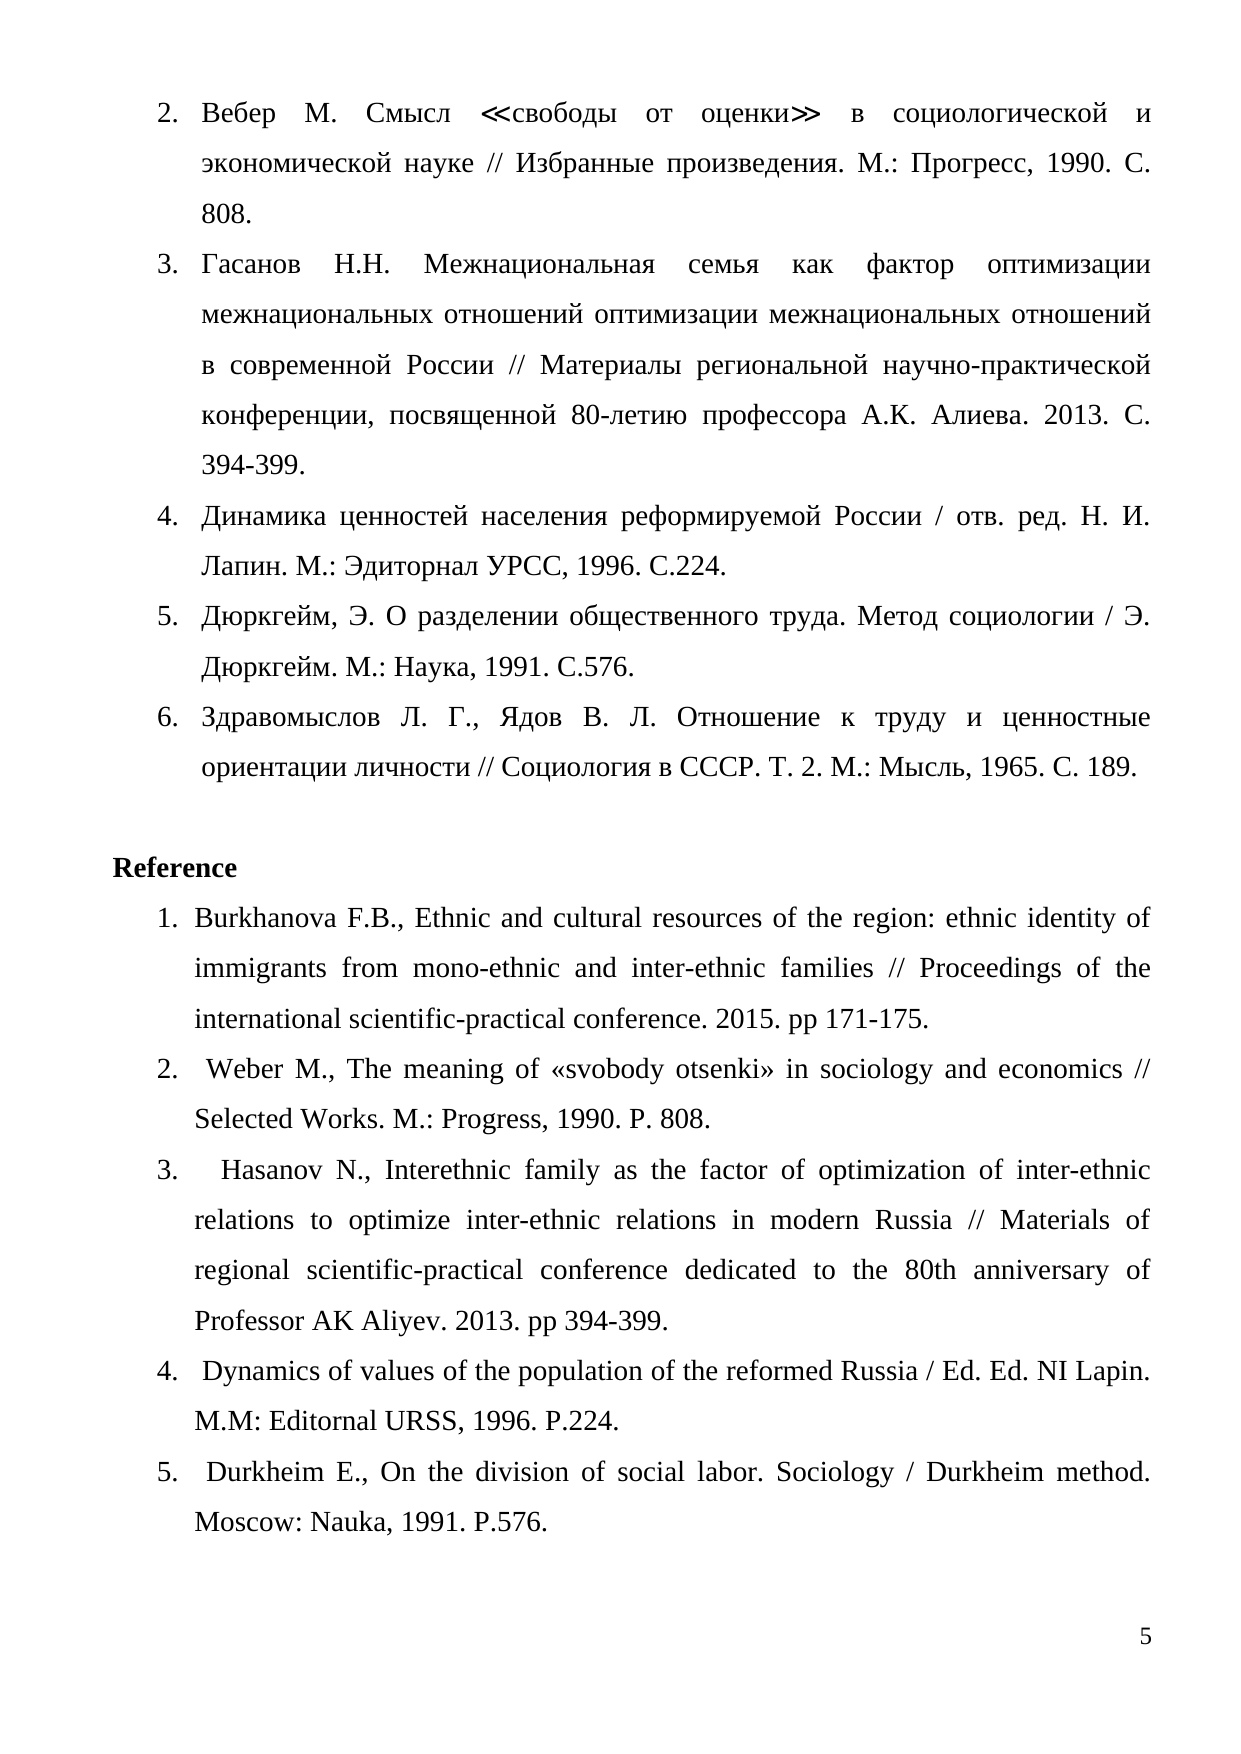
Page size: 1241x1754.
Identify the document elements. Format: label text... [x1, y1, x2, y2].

list Дюркгейм, Э. О разделении общественного труда. Метод социологии / Э. Дюркгейм. М.: Наука, 1991. С.576. [157, 598, 1152, 682]
list Здравомыслов Л. Г., Ядов В. Л. Отношение к труду и ценностные ориентации личности // Социология в СССР. Т. 2. М.: Мысль, 1965. С. 189. [157, 699, 1152, 783]
list Динамика ценностей населения реформируемой России / отв. ред. Н. И. Лапин. М.: Эдиторнал УРСС, 1996. С.224. [157, 498, 1152, 582]
list Гасанов Н.Н. Межнациональная семья как фактор оптимизации межнациональных отношений оптимизации межнациональных отношений в современной России // Материалы региональной научно-практической конференции, посвященной 80-летию профессора А.К. Алиева. 2013. С. 394-399. [157, 246, 1152, 481]
list Weber M., The meaning of «svobody otsenki» in sociology and economics // Selected Works. M.: Progress, 1990. P. 808. [157, 1051, 1152, 1135]
list Hasanov N., Interethnic family as the factor of optimization of inter-ethnic relations to optimize inter-ethnic relations in modern Russia // Materials of regional scientific-practical conference dedicated to the 80th anniversary of Professor AK Aliyev. 2013. pp 394-399. [157, 1152, 1152, 1336]
list Durkheim E., On the division of social labor. Sociology / Durkheim method. Moscow: Nauka, 1991. P.576. [157, 1454, 1152, 1538]
list Burkhanova F.B., Ethnic and cultural resources of the region: ethnic identity of immigrants from mono-ethnic and inter-ethnic families // Proceedings of the international scientific-practical conference. 2015. pp 171-175. [157, 900, 1152, 1034]
list Dynamics of values ​​of the population of the reformed Russia / Ed. Ed. NI Lapin. M.M: Editornal URSS, 1996. P.224. [157, 1353, 1152, 1437]
list Вебер М. Смысл ≪свободы от оценки≫ в социологической и экономической науке // Избранные произведения. М.: Прогресс, 1990. С. 808. [157, 94, 1152, 229]
text Reference [112, 850, 1152, 883]
